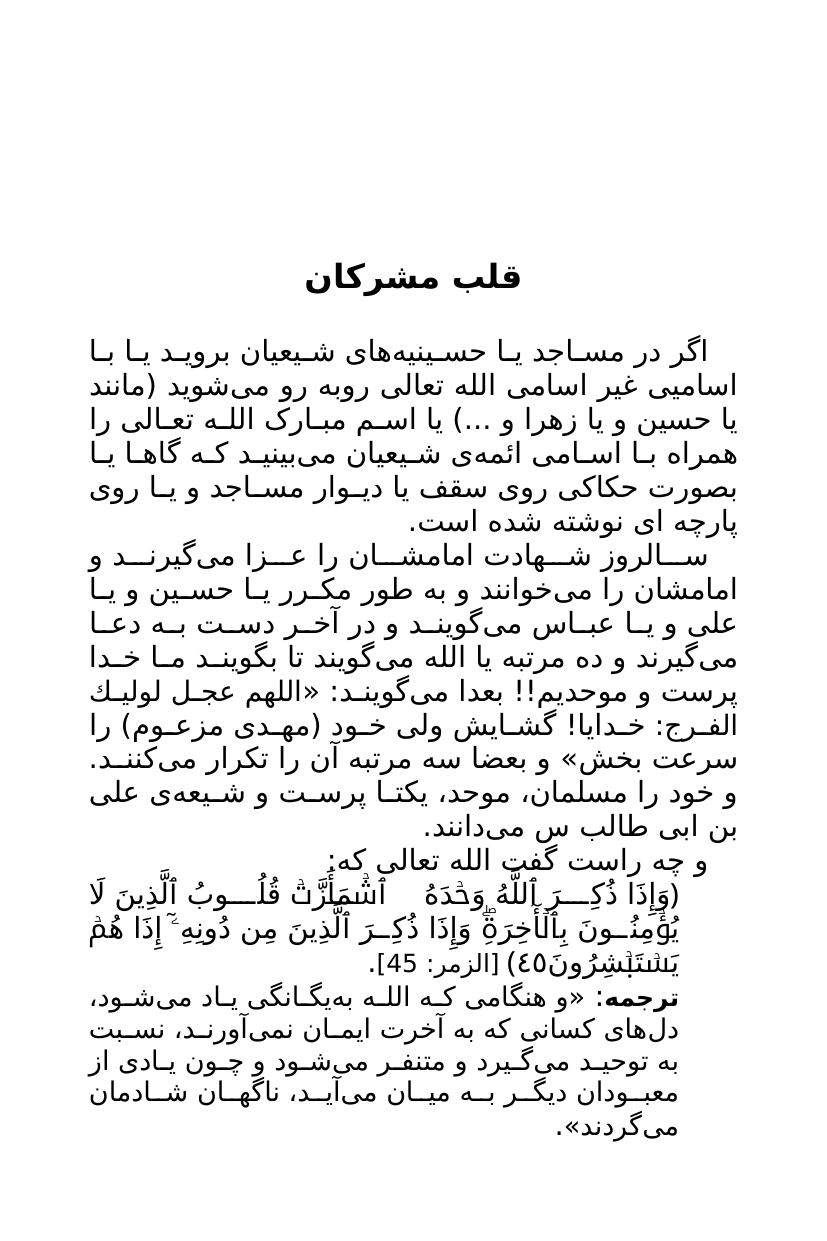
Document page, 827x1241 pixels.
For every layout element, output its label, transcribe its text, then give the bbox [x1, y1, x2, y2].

text ترجمه: «و هنگامی که الله به‌یگانگی یاد می‌‌شود، دل‌های کسانی که به آخرت ایمان نمی‌آورند، نسبت به توحید می‌‌گیرد و متنفر می‌‌شود و چون یادی از معبودان دیگر به میان می‌آید، ناگهان شادمان می‌گردند». [89, 979, 679, 1142]
text و چه راست گفت الله تعالی که: [89, 844, 738, 878]
text ﴿وَإِذَا ذُكِرَ ٱللَّهُ وَحۡدَهُ ٱشۡمَأَزَّتۡ قُلُوبُ ٱلَّذِينَ لَا يُؤۡمِنُونَ بِٱلۡأٓخِرَةِۖ وَإِذَا ذُكِرَ ٱلَّذِينَ مِن دُونِهِۦٓ إِذَا هُمۡ يَسۡتَبۡشِرُونَ٤٥﴾ [الزمر: 45]. [89, 878, 679, 979]
text سالروز شهادت امامشان را عزا می‌‌گیرند و امامشان را می‌خوانند و به طور مکرر یا حسین و یا علی و یا عباس می‌‌گویند و در آخر دست به دعا می‌‌گیرند و ده مرتبه یا الله می‌‌گویند تا بگویند ما خدا پرست و موحدیم!! بعدا می‌‌گویند: «اللهم عجل لوليك الفرج: خدایا! گشایش ولی خود (مهدی مزعوم) را سرعت بخش» و بعضا سه مرتبه آن را تکرار می‌‌کنند. و خود را مسلمان، موحد، یکتا پرست و شیعه‌ی علی بن ابی طالب س می‌‌دانند. [89, 538, 738, 844]
text اگر در مساجد یا حسینیه‌های شیعیان بروید یا با اسامیی غیر اسامی الله تعالی روبه رو می‌شوید (مانند یا حسین و یا زهرا و ...) یا اسم مبارک الله تعالی را همراه با اسامی ائمه‌ی شیعیان می‌‌بینید که گاها یا بصورت حکاکی روی سقف یا دیوار مساجد و یا روی پارچه ای نوشته شده است. [89, 334, 738, 538]
text قلب مشرکان [89, 258, 738, 297]
